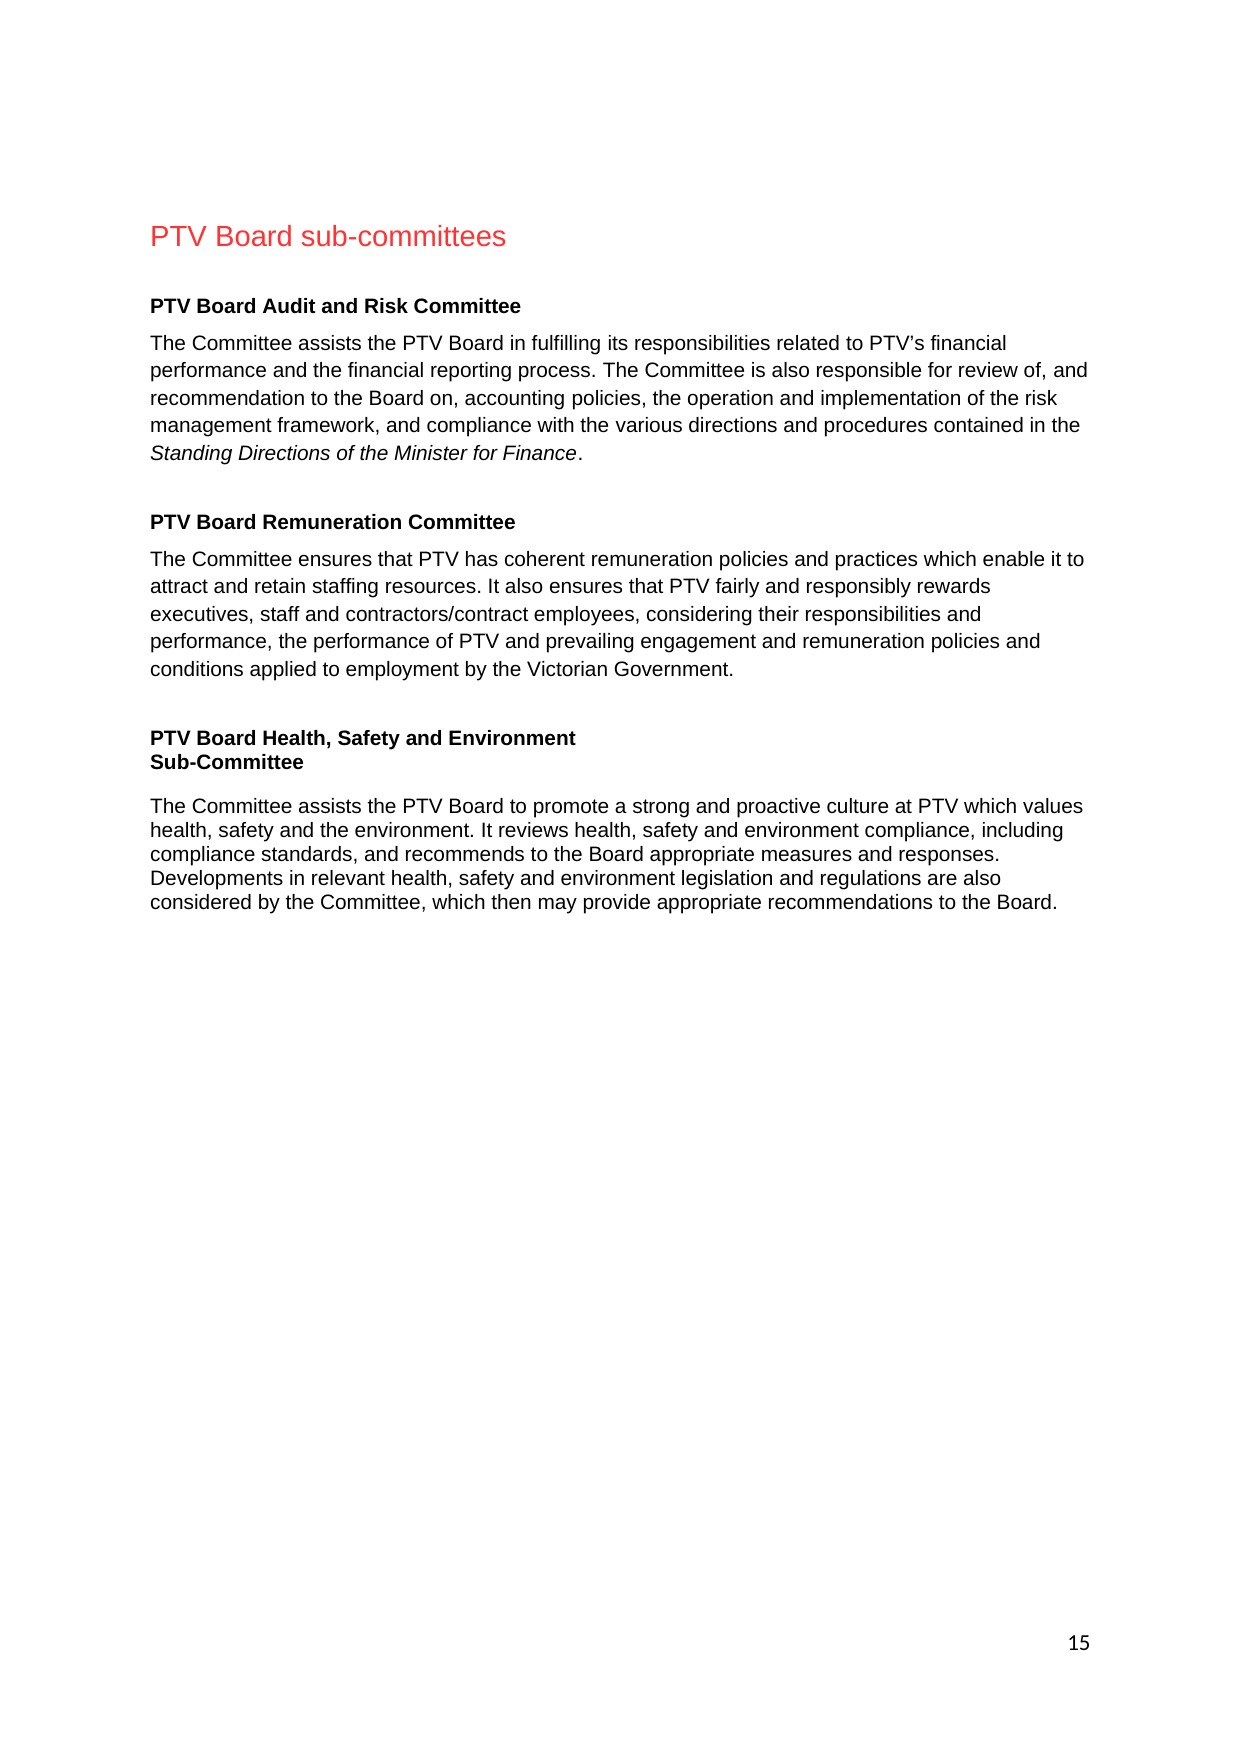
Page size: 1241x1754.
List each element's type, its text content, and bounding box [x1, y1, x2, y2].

subtitle PTV Board Remuneration Committee [150, 510, 1090, 534]
subtitle The Committee assists the PTV Board to promote a strong and proactive culture at PTV which values health, safety and the environment. It reviews health, safety and environment compliance, including compliance standards, and recommends to the Board appropriate measures and responses. Developments in relevant health, safety and environment legislation and regulations are also considered by the Committee, which then may provide appropriate recommendations to the Board. [150, 794, 1090, 914]
subtitle PTV Board Audit and Risk Committee [150, 294, 1090, 318]
text The Committee assists the PTV Board in fulfilling its responsibilities related to PTV’s financial performance and the financial reporting process. The Committee is also responsible for review of, and recommendation to the Board on, accounting policies, the operation and implementation of the risk management framework, and compliance with the various directions and procedures contained in the Standing Directions of the Minister for Finance. [150, 331, 1090, 465]
text The Committee ensures that PTV has coherent remuneration policies and practices which enable it to attract and retain staffing resources. It also ensures that PTV fairly and responsibly rewards executives, staff and contractors/contract employees, considering their responsibilities and performance, the performance of PTV and prevailing engagement and remuneration policies and conditions applied to employment by the Victorian Government. [150, 546, 1090, 680]
subtitle PTV Board Health, Safety and Environment Sub-Committee [150, 726, 1090, 773]
subtitle PTV Board sub-committees [150, 219, 1090, 253]
